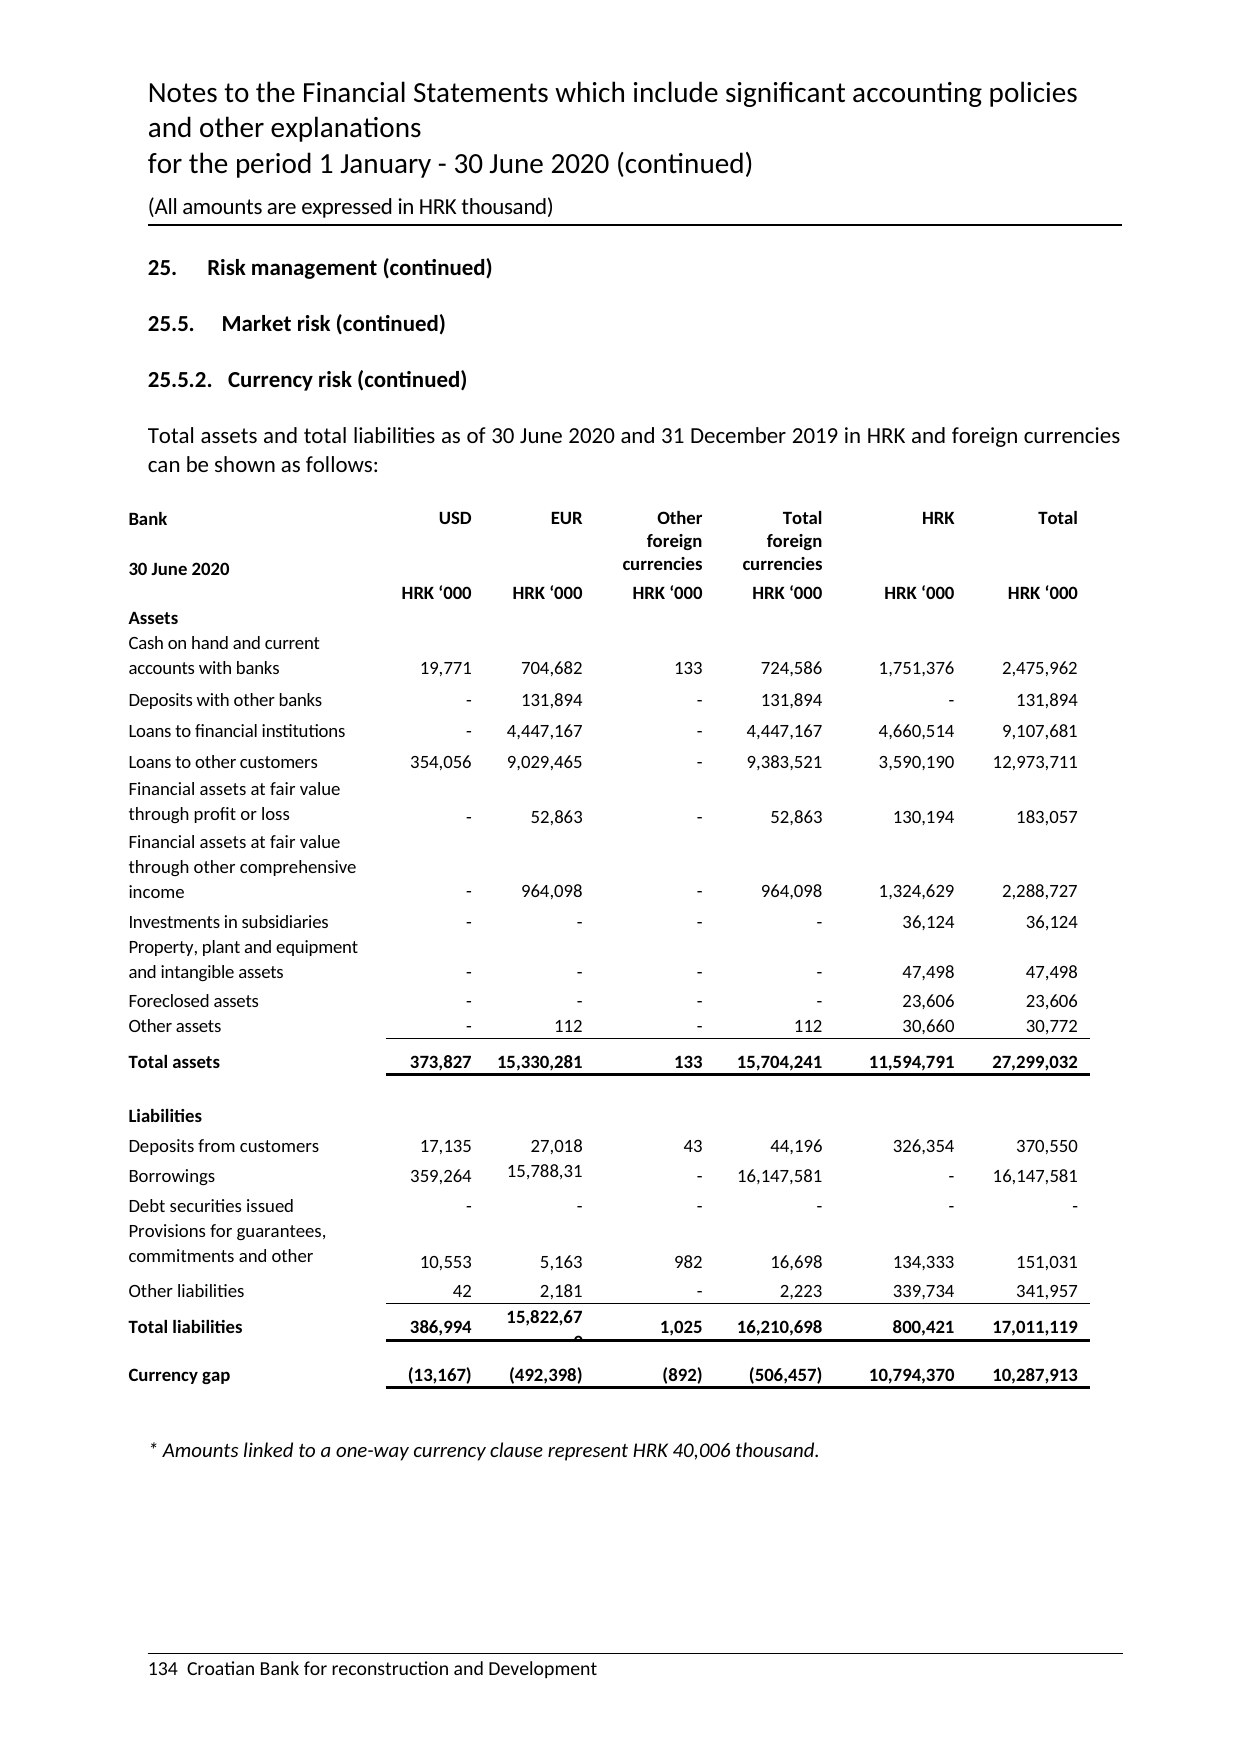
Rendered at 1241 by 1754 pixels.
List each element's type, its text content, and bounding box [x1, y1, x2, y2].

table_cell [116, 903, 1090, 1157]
list Risk management (continued) [148, 253, 1122, 282]
text Total assets and total liabilities as of 30 June 2020 and 31 December 2019 in HRK and foreign currencies can be shown as follows: [148, 422, 1122, 478]
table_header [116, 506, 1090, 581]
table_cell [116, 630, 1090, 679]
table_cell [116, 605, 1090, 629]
text 25.5. Market risk (continued) [148, 309, 1122, 338]
text * Amounts linked to a one-way currency clause represent HRK 40,006 thousand. [148, 1438, 1122, 1463]
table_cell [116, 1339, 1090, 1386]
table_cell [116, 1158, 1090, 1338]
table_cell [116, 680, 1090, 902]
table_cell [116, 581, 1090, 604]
text 25.5.2. Currency risk (continued) [148, 366, 1122, 394]
